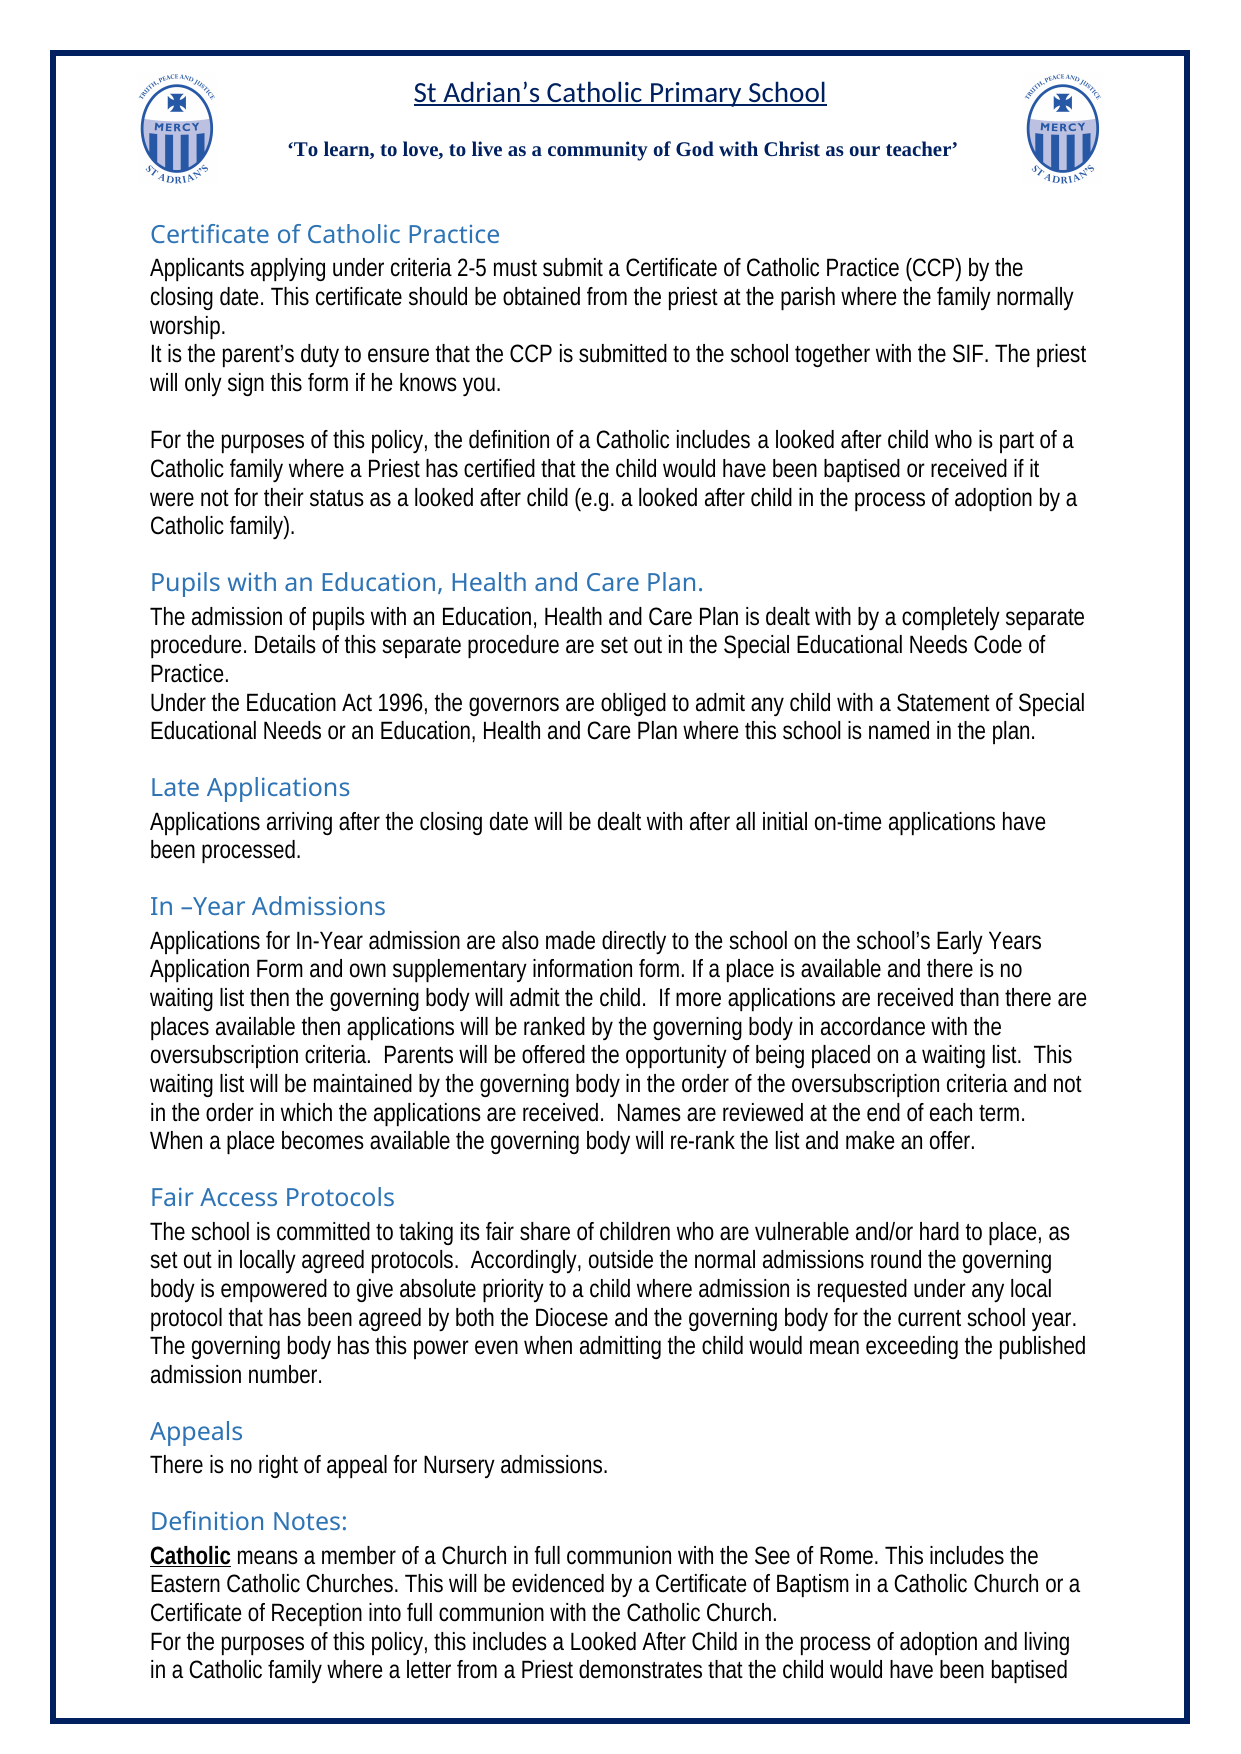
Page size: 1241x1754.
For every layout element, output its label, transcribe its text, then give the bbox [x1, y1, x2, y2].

picture [137, 73, 217, 185]
subtitle Appeals [150, 1413, 1090, 1448]
text It is the parent’s duty to ensure that the CCP is submitted to the school together with the SIF. The priest will only sign this form if he knows you. [150, 339, 1090, 397]
subtitle Certificate of Catholic Practice [150, 217, 1090, 251]
text Under the Education Act 1996, the governors are obliged to admit any child with a Statement of Special Educational Needs or an Education, Health and Care Plan where this school is named in the plan. [150, 688, 1090, 745]
text Applications for In-Year admission are also made directly to the school on the school’s Early Years Application Form and own supplementary information form. If a place is available and there is no waiting list then the governing body will admit the child. If more applications are received than there are places available then applications will be ranked by the governing body in accordance with the oversubscription criteria. Parents will be offered the opportunity of being placed on a waiting list. This waiting list will be maintained by the governing body in the order of the oversubscription criteria and not in the order in which the applications are received. Names are reviewed at the end of each term. When a place becomes available the governing body will re-rank the list and make an offer. [150, 926, 1090, 1155]
subtitle Pupils with an Education, Health and Care Plan. [150, 565, 1090, 599]
text Applicants applying under criteria 2-5 must submit a Certificate of Catholic Practice (CCP) by the closing date. This certificate should be obtained from the priest at the parish where the family normally worship. [150, 253, 1090, 339]
subtitle In –Year Admissions [150, 889, 1090, 923]
text Applications arriving after the closing date will be dealt with after all initial on-time applications have been processed. [150, 807, 1090, 864]
picture [1023, 73, 1103, 185]
text For the purposes of this policy, the definition of a Catholic includes a looked after child who is part of a Catholic family where a Priest has certified that the child would have been baptised or received if it were not for their status as a looked after child (e.g. a looked after child in the process of adoption by a Catholic family). [150, 425, 1090, 540]
text The school is committed to taking its fair share of children who are vulnerable and/or hard to place, as set out in locally agreed protocols. Accordingly, outside the normal admissions round the governing body is empowered to give absolute priority to a child where admission is requested under any local protocol that has been agreed by both the Diocese and the governing body for the current school year. The governing body has this power even when admitting the child would mean exceeding the published admission number. [150, 1217, 1090, 1388]
text The admission of pupils with an Education, Health and Care Plan is dealt with by a completely separate procedure. Details of this separate procedure are set out in the Special Educational Needs Code of Practice. [150, 602, 1090, 688]
text There is no right of appeal for Nursery admissions. [150, 1450, 1090, 1479]
subtitle Definition Notes: [150, 1504, 1090, 1538]
subtitle Fair Access Protocols [150, 1180, 1090, 1214]
subtitle Late Applications [150, 770, 1090, 804]
text Catholic means a member of a Church in full communion with the See of Rome. This includes the Eastern Catholic Churches. This will be evidenced by a Certificate of Baptism in a Catholic Church or a Certificate of Reception into full communion with the Catholic Church. [150, 1541, 1090, 1627]
text For the purposes of this policy, this includes a Looked After Child in the process of adoption and living in a Catholic family where a letter from a Priest demonstrates that the child would have been baptised [150, 1627, 1090, 1684]
